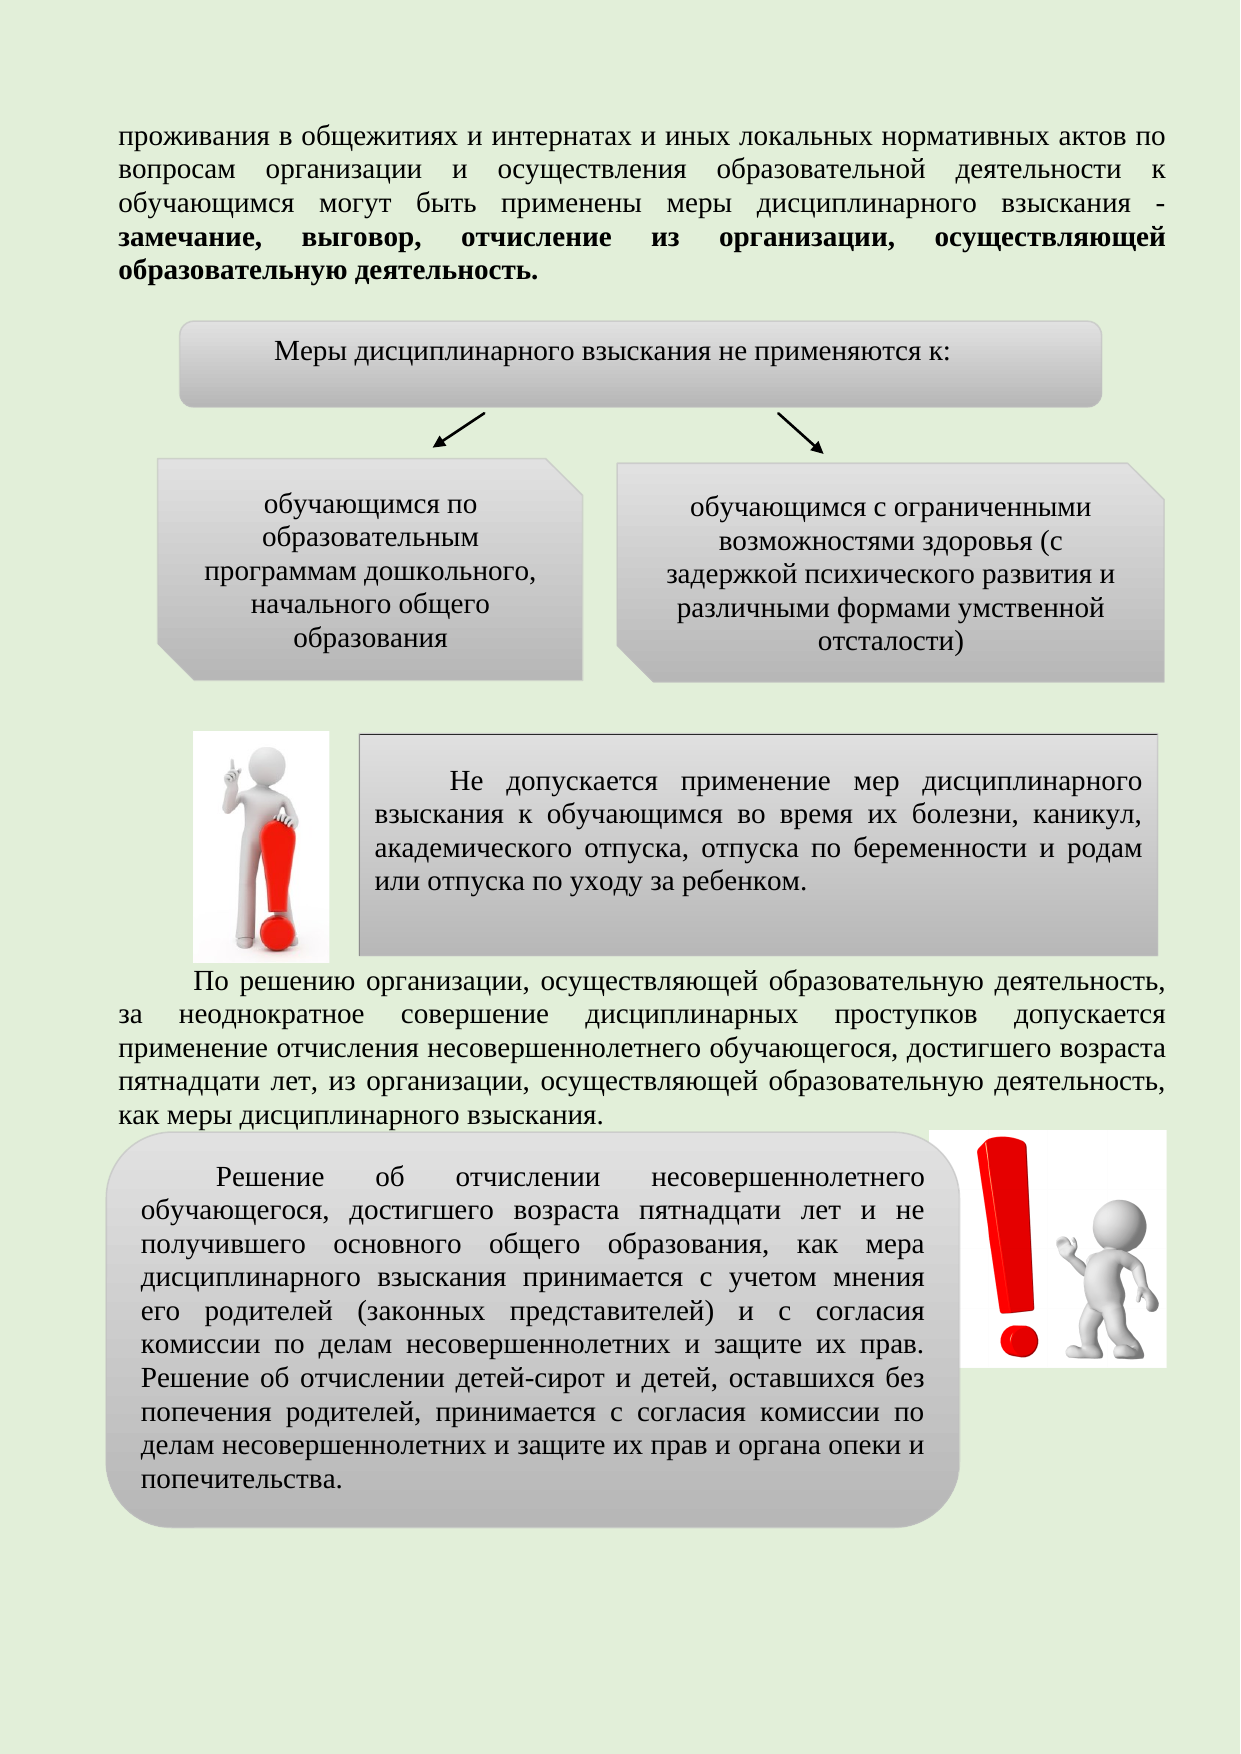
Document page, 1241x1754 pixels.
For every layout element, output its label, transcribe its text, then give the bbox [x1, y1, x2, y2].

picture [929, 1130, 1167, 1368]
picture [193, 731, 330, 963]
text По решению организации, осуществляющей образовательную деятельность, за неоднократное совершение дисциплинарных проступков допускается применение отчисления несовершеннолетнего обучающегося, достигшего возраста пятнадцати лет, из организации, осуществляющей образовательную деятельность, как меры дисциплинарного взыскания. [118, 963, 1167, 1130]
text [118, 118, 1167, 286]
